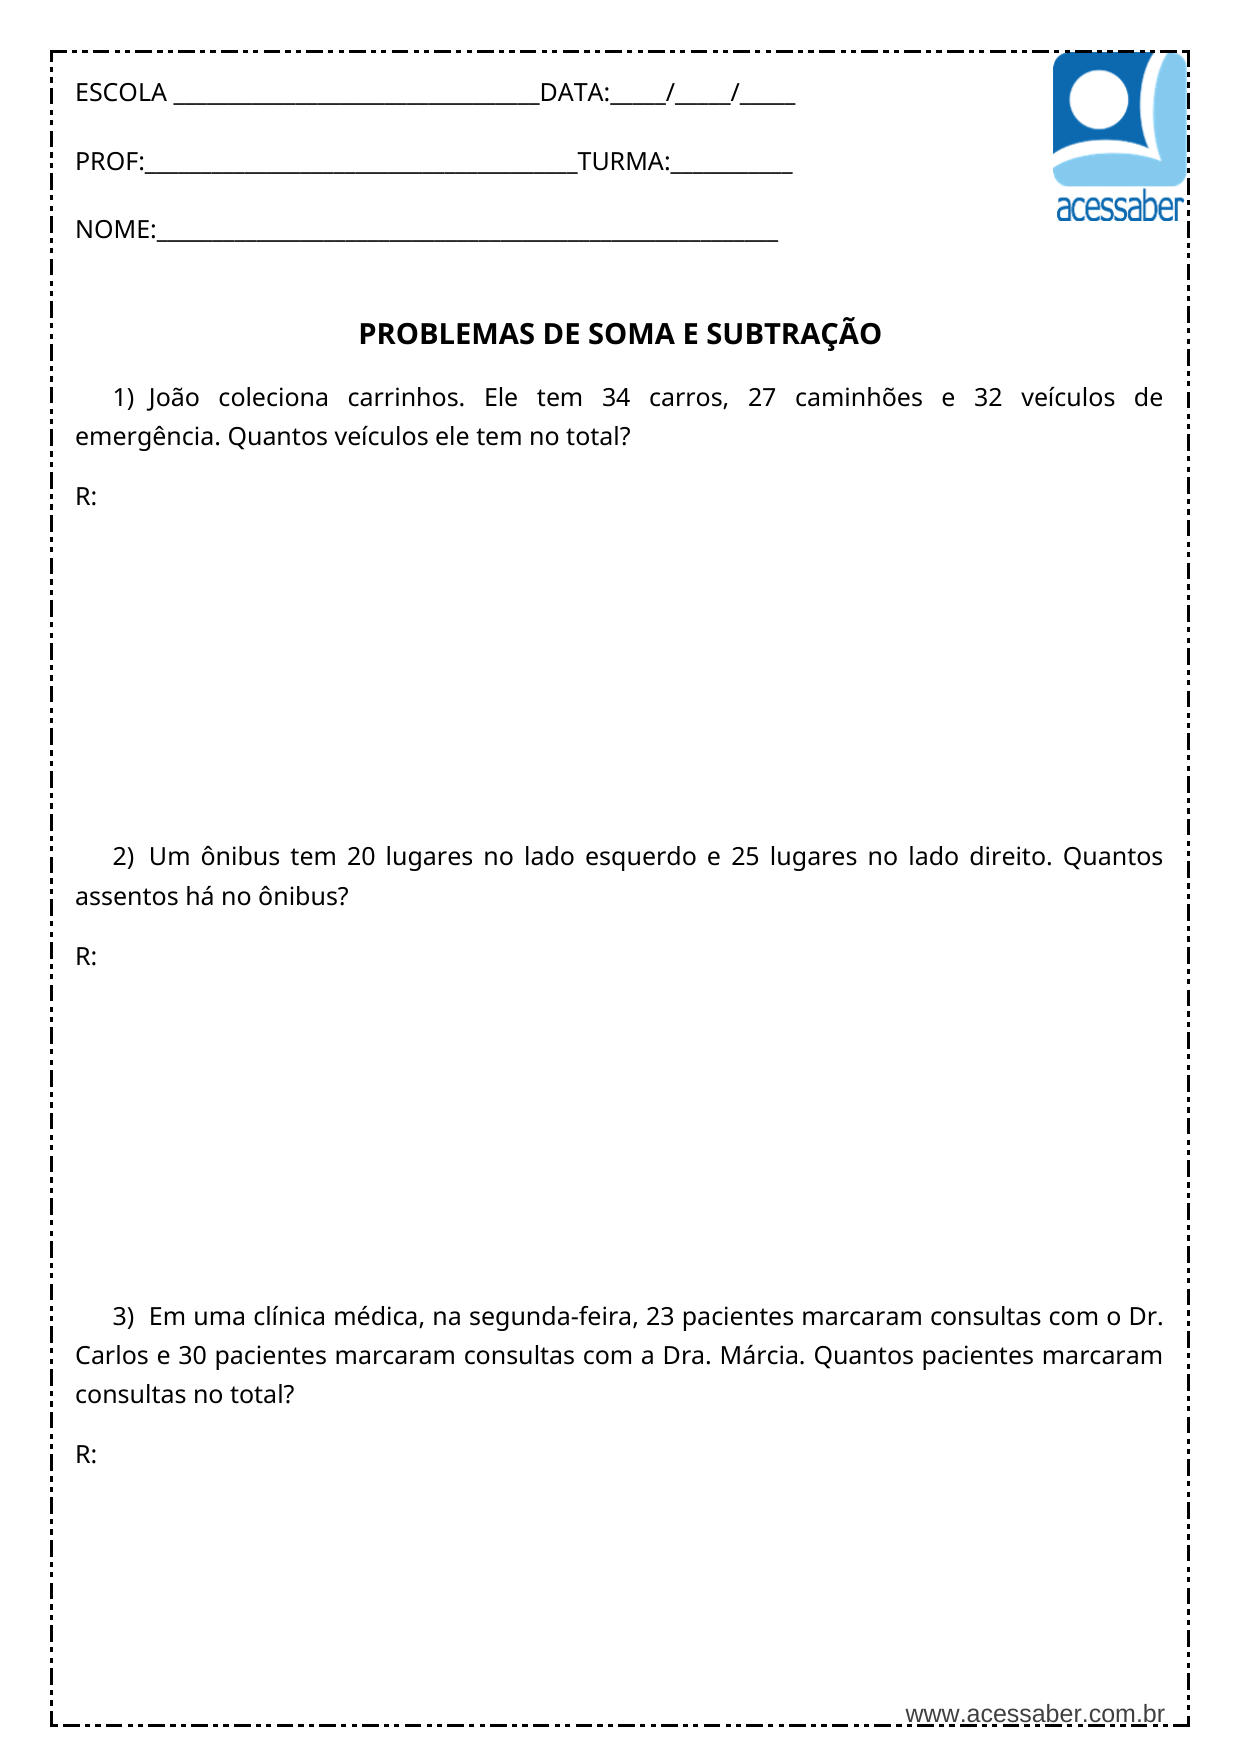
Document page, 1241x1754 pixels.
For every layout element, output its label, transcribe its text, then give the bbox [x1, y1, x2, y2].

list Um ônibus tem 20 lugares no lado esquerdo e 25 lugares no lado direito. Quantos assentos há no ônibus? [75, 839, 1165, 912]
text R: [75, 479, 1165, 513]
text R: [75, 1437, 1165, 1471]
text ESCOLA _________________________________DATA:_____/_____/_____ [75, 75, 1165, 109]
text PROBLEMAS DE SOMA E SUBTRAÇÃO [75, 313, 1165, 353]
text R: [75, 938, 1165, 972]
picture [1052, 50, 1187, 221]
text NOME:________________________________________________________ [75, 211, 1165, 245]
list Em uma clínica médica, na segunda-feira, 23 pacientes marcaram consultas com o Dr. Carlos e 30 pacientes marcaram consultas com a Dra. Márcia. Quantos pacientes marcaram consultas no total? [75, 1298, 1165, 1411]
list João coleciona carrinhos. Ele tem 34 carros, 27 caminhões e 32 veículos de emergência. Quantos veículos ele tem no total? [75, 380, 1165, 453]
text PROF:_______________________________________TURMA:___________ [75, 143, 1165, 177]
